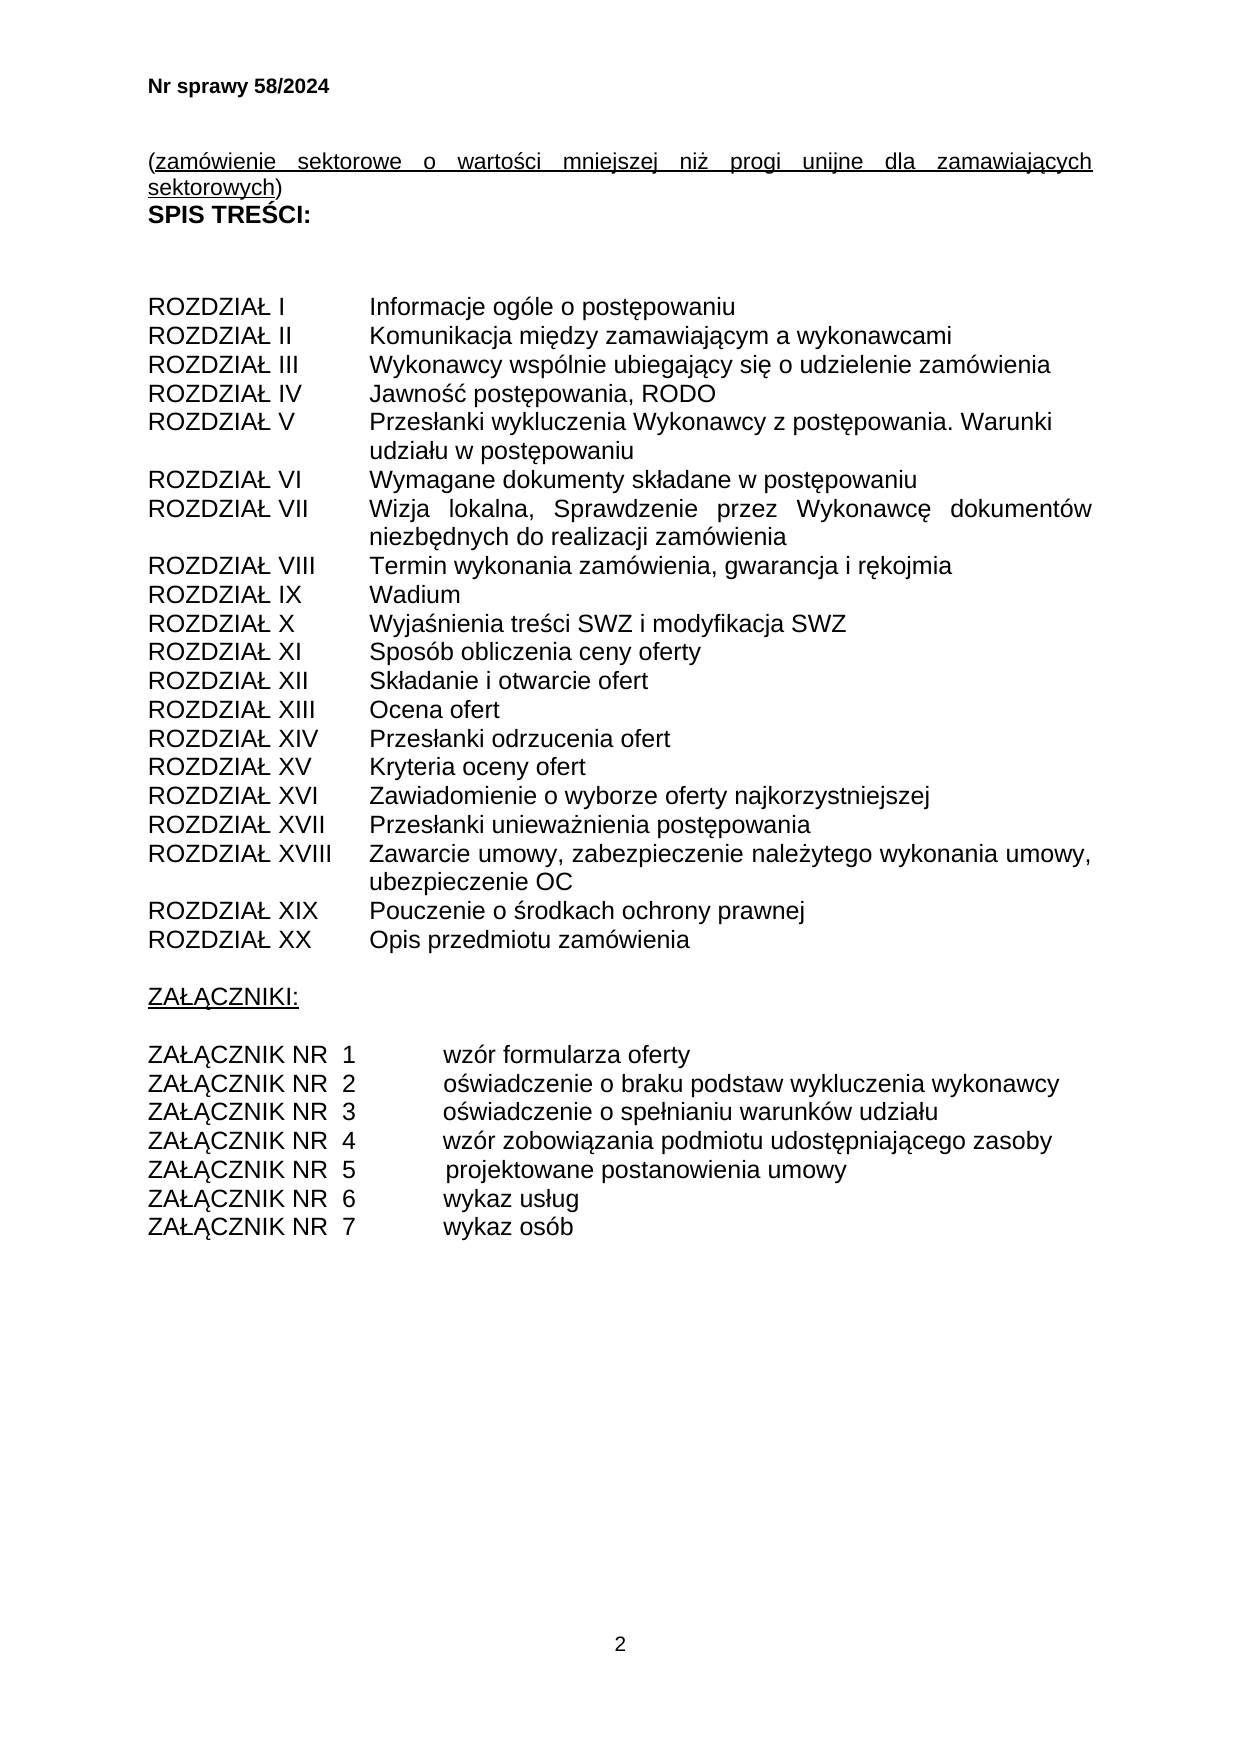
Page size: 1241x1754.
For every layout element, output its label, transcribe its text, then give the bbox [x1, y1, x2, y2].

subtitle udziału w postępowaniu [148, 436, 1093, 465]
text ZAŁĄCZNIK NR 6 wykaz usług [148, 1184, 1093, 1212]
subtitle ROZDZIAŁ XII Składanie i otwarcie ofert [148, 666, 1093, 695]
subtitle ROZDZIAŁ XIX Pouczenie o środkach ochrony prawnej [148, 896, 1093, 925]
subtitle ROZDZIAŁ X Wyjaśnienia treści SWZ i modyfikacja SWZ [148, 609, 1093, 637]
text SPIS TREŚCI: [148, 200, 1093, 229]
subtitle ROZDZIAŁ XIII Ocena ofert [148, 695, 1093, 724]
text ZAŁĄCZNIK NR 2 oświadczenie o braku podstaw wykluczenia wykonawcy [148, 1069, 1093, 1097]
text ROZDZIAŁ XVII Przesłanki unieważnienia postępowania [148, 810, 1093, 839]
subtitle ROZDZIAŁ I Informacje ogóle o postępowaniu [148, 292, 1093, 321]
subtitle ROZDZIAŁ II Komunikacja między zamawiającym a wykonawcami [148, 321, 1093, 350]
text ZAŁĄCZNIK NR 1 wzór formularza oferty [148, 1040, 1093, 1069]
text ROZDZIAŁ VIII Termin wykonania zamówienia, gwarancja i rękojmia [148, 551, 1093, 580]
text ZAŁĄCZNIK NR 5 projektowane postanowienia umowy [148, 1155, 1093, 1184]
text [148, 148, 1093, 200]
text ROZDZIAŁ XV Kryteria oceny ofert [148, 752, 1093, 781]
subtitle ROZDZIAŁ IX Wadium [148, 580, 1093, 609]
subtitle ROZDZIAŁ XI Sposób obliczenia ceny oferty [148, 637, 1093, 666]
subtitle ROZDZIAŁ IV Jawność postępowania, RODO [148, 379, 1093, 407]
subtitle ROZDZIAŁ III Wykonawcy wspólnie ubiegający się o udzielenie zamówienia [148, 350, 1093, 379]
text ZAŁĄCZNIK NR 4 wzór zobowiązania podmiotu udostępniającego zasoby [148, 1126, 1093, 1155]
text ZAŁĄCZNIK NR 3 oświadczenie o spełnianiu warunków udziału [148, 1097, 1093, 1126]
text ZAŁĄCZNIKI: [148, 982, 1093, 1011]
subtitle ROZDZIAŁ XVIII Zawarcie umowy, zabezpieczenie należytego wykonania umowy, ubezpieczenie OC [148, 839, 1093, 896]
text ZAŁĄCZNIK NR 7 wykaz osób [148, 1212, 1093, 1241]
subtitle ROZDZIAŁ XX Opis przedmiotu zamówienia [148, 925, 1093, 954]
subtitle ROZDZIAŁ V Przesłanki wykluczenia Wykonawcy z postępowania. Warunki [148, 407, 1093, 436]
text ROZDZIAŁ XVI Zawiadomienie o wyborze oferty najkorzystniejszej [148, 781, 1093, 810]
subtitle ROZDZIAŁ XIV Przesłanki odrzucenia ofert [148, 724, 1093, 752]
text ROZDZIAŁ VI Wymagane dokumenty składane w postępowaniu [148, 465, 1093, 494]
text ROZDZIAŁ VII Wizja lokalna, Sprawdzenie przez Wykonawcę dokumentów niezbędnych do realizacji zamówienia [148, 494, 1093, 551]
